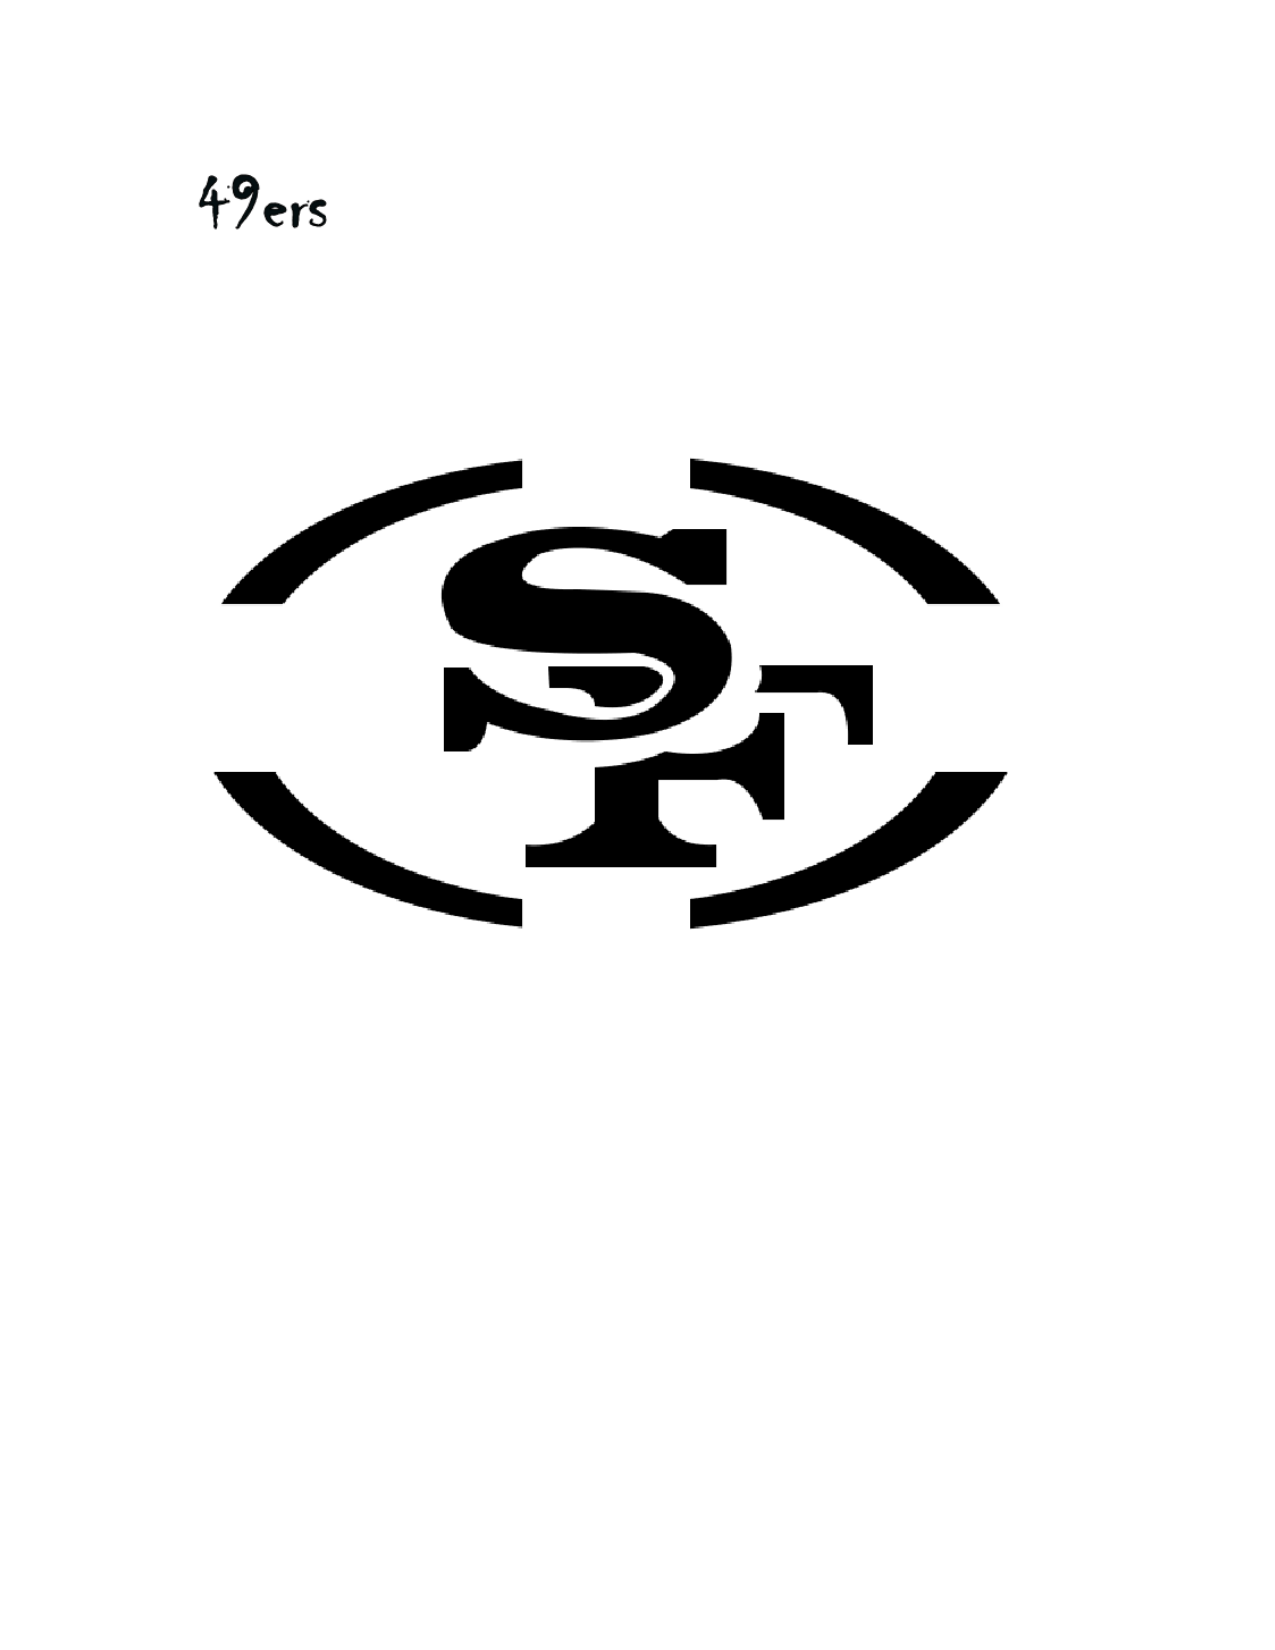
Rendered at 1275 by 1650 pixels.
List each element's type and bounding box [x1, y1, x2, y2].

picture [150, 150, 1125, 1429]
